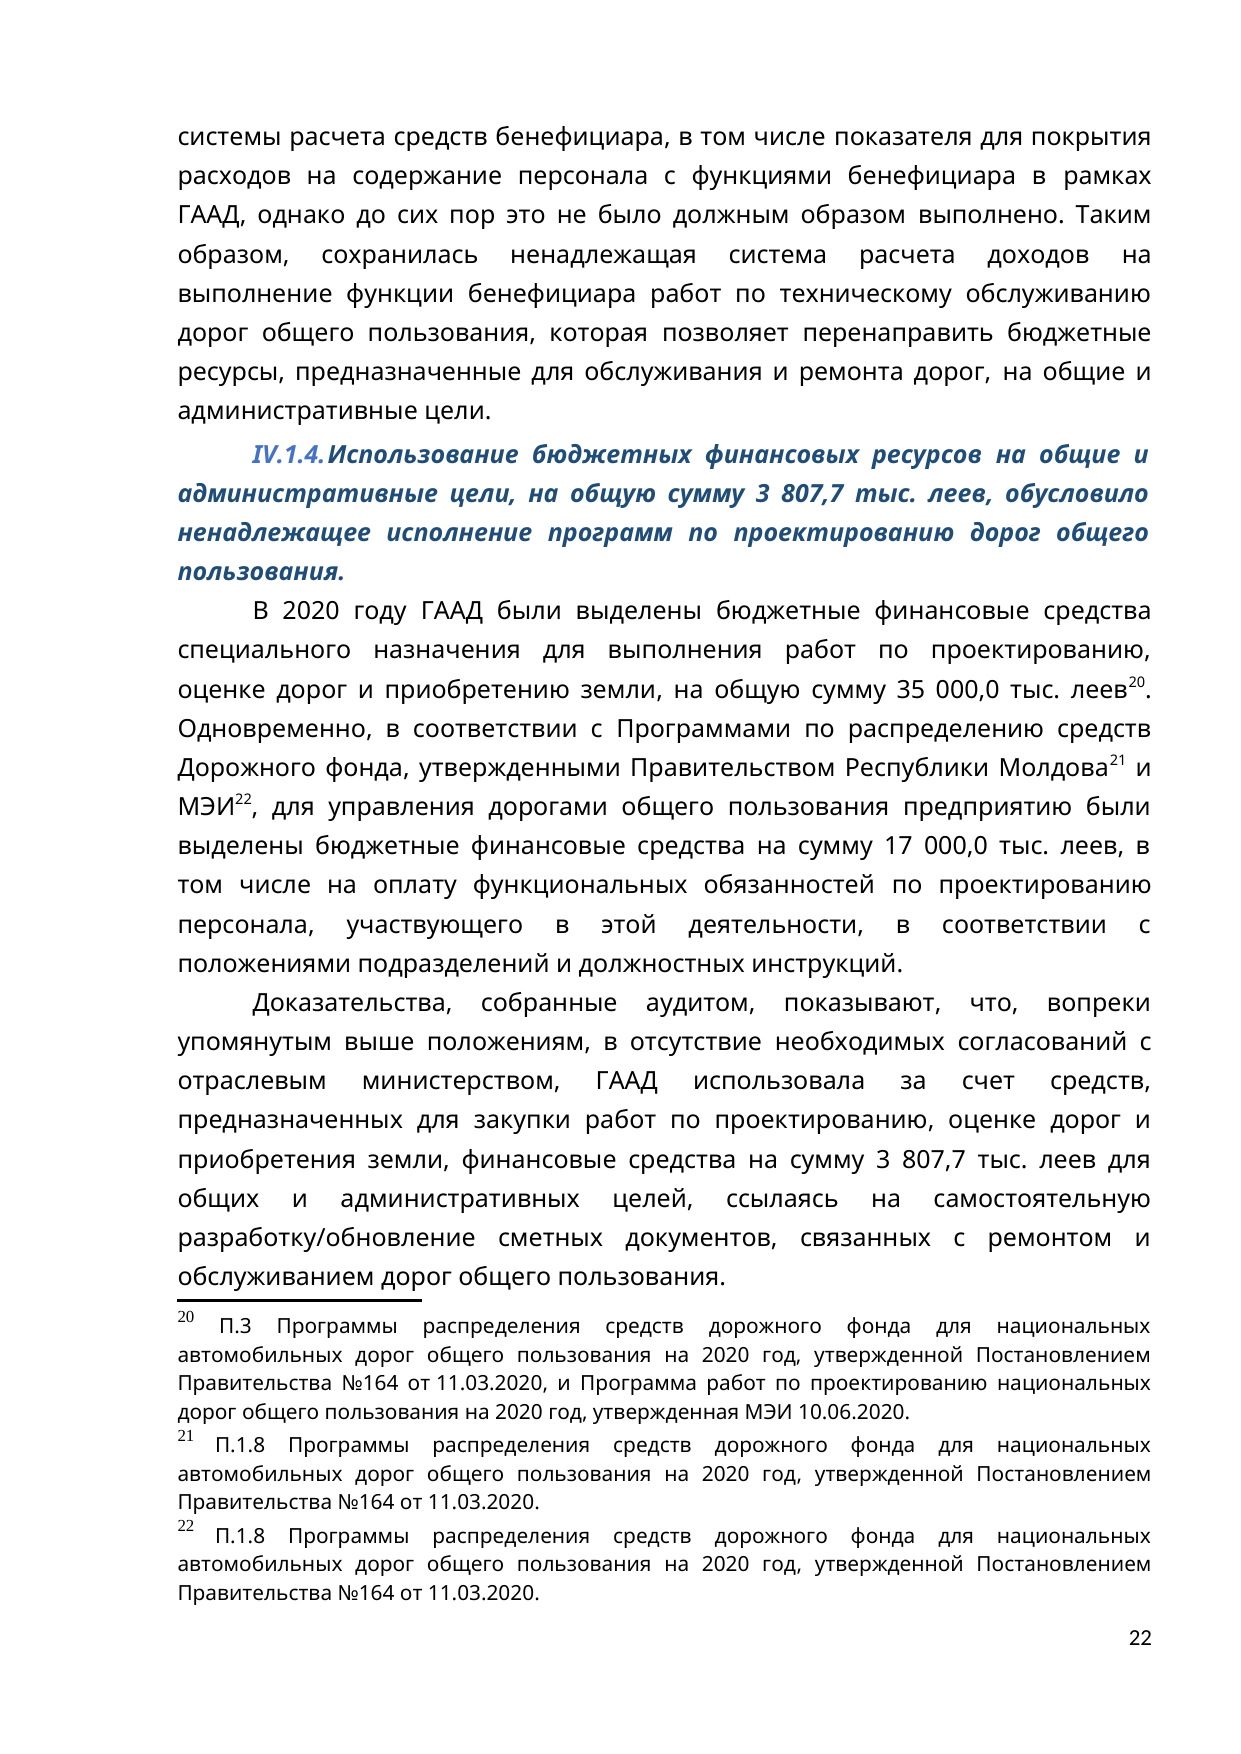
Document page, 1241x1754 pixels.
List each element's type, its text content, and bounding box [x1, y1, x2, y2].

text В то же время, обращаем внимание, что в 2019 году как внутренний аудит МЭИ, так и Счетная палата установили и рекомендовали ответственным лицам обеспечить пересмотр и прозрачность нынешней системы расчета средств бенефициара, в том числе показателя для покрытия расходов на содержание персонала с функциями бенефициара в рамках ГААД, однако до сих пор это не было должным образом выполнено. Таким образом, сохранилась ненадлежащая система расчета доходов на выполнение функции бенефициара работ по техническому обслуживанию дорог общего пользования, которая позволяет перенаправить бюджетные ресурсы, предназначенные для обслуживания и ремонта дорог, на общие и административные цели. [177, 119, 1152, 427]
text Доказательства, собранные аудитом, показывают, что, вопреки упомянутым выше положениям, в отсутствие необходимых согласований с отраслевым министерством, ГААД использовала за счет средств, предназначенных для закупки работ по проектированию, оценке дорог и приобретения земли, финансовые средства на сумму 3 807,7 тыс. леев для общих и административных целей, ссылаясь на самостоятельную разработку/обновление сметных документов, связанных с ремонтом и обслуживанием дорог общего пользования. [177, 984, 1152, 1293]
subtitle Использование бюджетных финансовых ресурсов на общие и административные цели, на общую сумму 3 807,7 тыс. леев, обусловило ненадлежащее исполнение программ по проектированию дорог общего пользования. [177, 436, 1152, 588]
text В 2020 году ГААД были выделены бюджетные финансовые средства специального назначения для выполнения работ по проектированию, оценке дорог и приобретению земли, на общую сумму 35 000,0 тыс. леев. Одновременно, в соответствии с Программами по распределению средств Дорожного фонда, утвержденными Правительством Республики Молдова и МЭИ, для управления дорогами общего пользования предприятию были выделены бюджетные финансовые средства на сумму 17 000,0 тыс. леев, в том числе на оплату функциональных обязанностей по проектированию персонала, участвующего в этой деятельности, в соответствии с положениями подразделений и должностных инструкций. [177, 593, 1152, 979]
